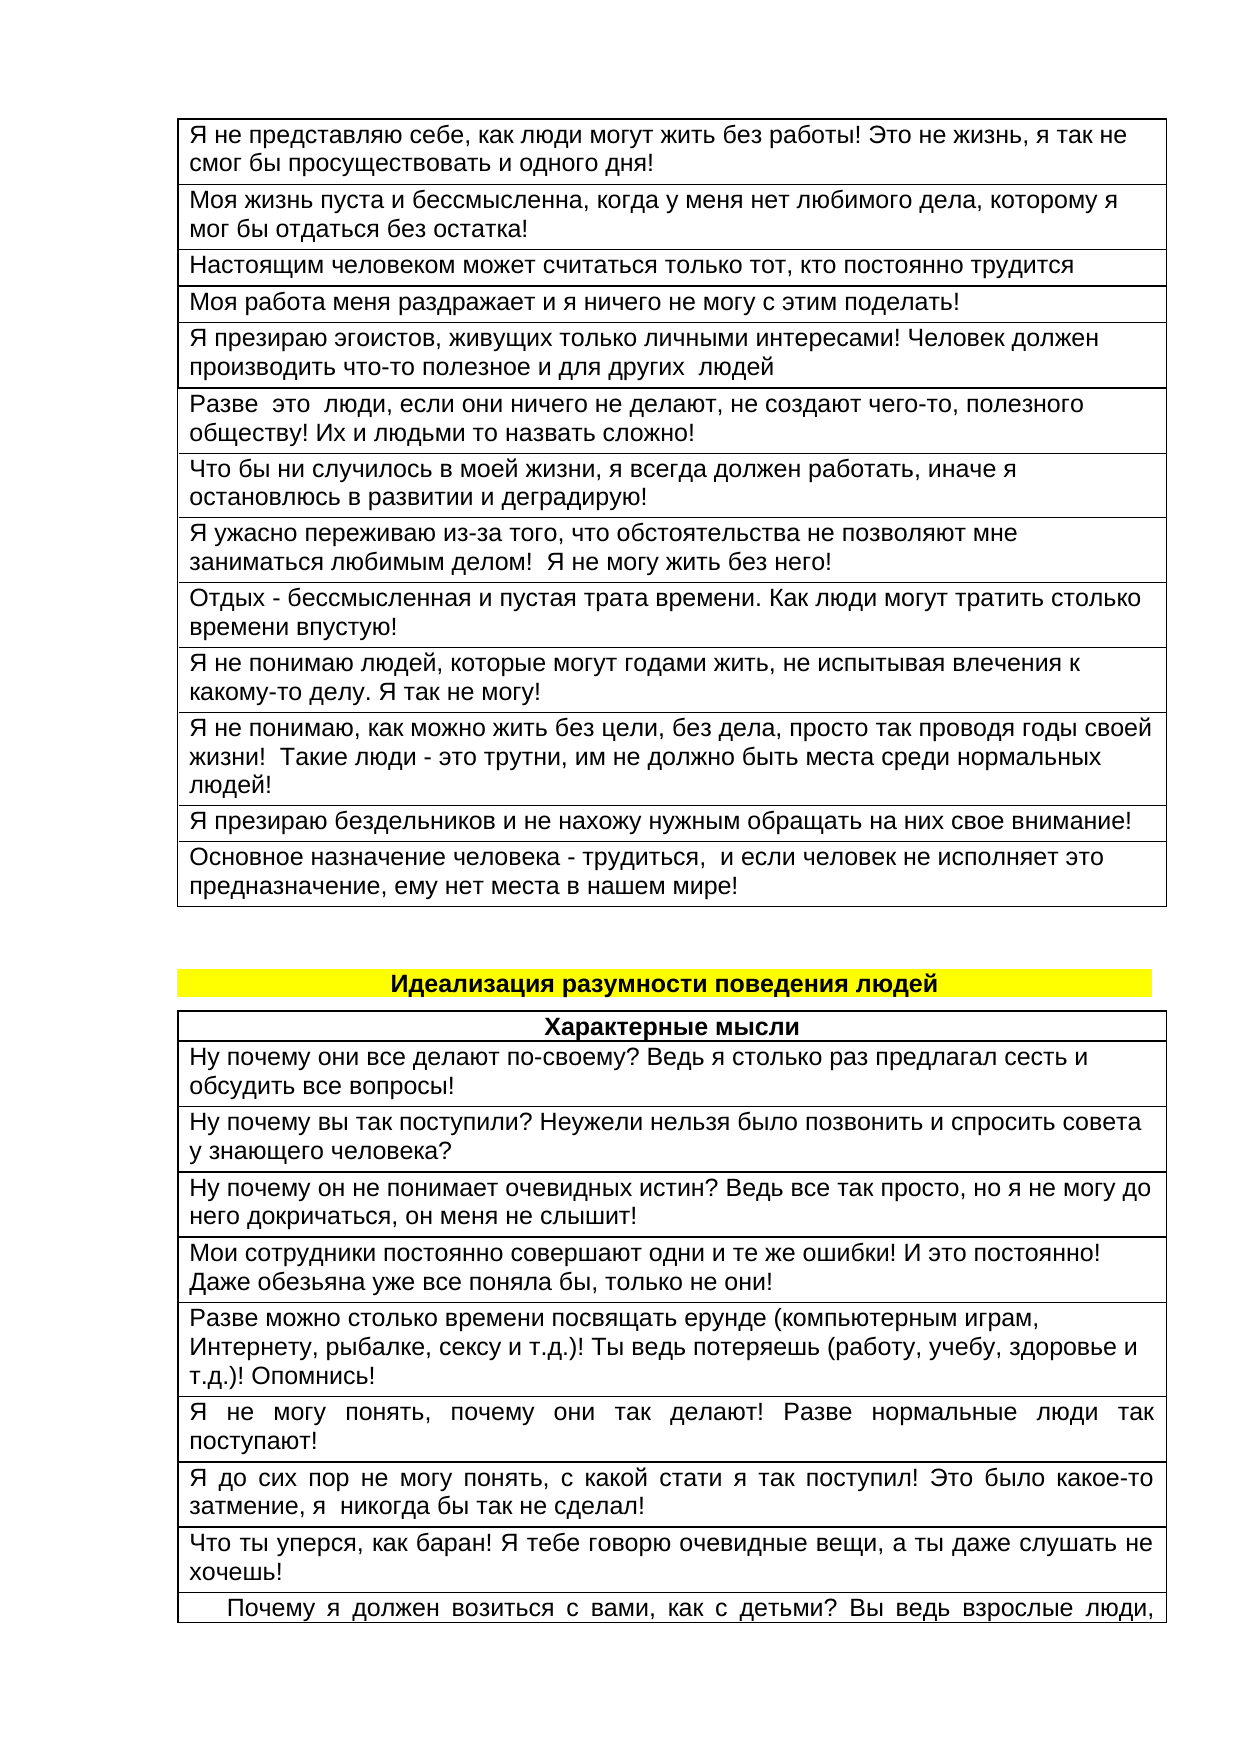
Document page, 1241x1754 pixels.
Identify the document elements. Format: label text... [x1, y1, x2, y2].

table_cell Отдых - бессмысленная и пустая трата времени. Как люди могут тратить столько времени впустую! [178, 582, 1166, 647]
table_cell Ну почему вы так поступили? Неужели нельзя было позвонить и спросить совета у знающего человека? [179, 1107, 1166, 1171]
table_cell Настоящим человеком может считаться только тот, кто постоянно трудится [179, 250, 1166, 285]
subtitle Идеализация разумности поведения людей [177, 969, 1152, 997]
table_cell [179, 1593, 1166, 1622]
table_cell Я презираю бездельников и не нахожу нужным обращать на них свое внимание! [178, 805, 1166, 841]
table_header Характерные мысли [179, 1012, 1166, 1040]
table_cell Я не могу понять, почему они так делают! Разве нормальные люди так поступают! [179, 1397, 1166, 1461]
table_cell Моя жизнь пуста и бессмысленна, когда у меня нет любимого дела, которому я мог бы отдаться без остатка! [179, 185, 1166, 249]
table_cell Моя работа меня раздражает и я ничего не могу с этим поделать! [179, 287, 1166, 322]
table_cell Мои сотрудники постоянно совершают одни и те же ошибки! И это постоянно! Даже обезьяна уже все поняла бы, только не они! [179, 1238, 1166, 1302]
table_cell Ну почему они все делают по-своему? Ведь я столько раз предлагал сесть и обсудить все вопросы! [179, 1042, 1166, 1106]
table_cell Я не представляю себе, как люди могут жить без работы! Это не жизнь, я так не смог бы просуществовать и одного дня! [179, 120, 1166, 183]
table_cell Я до сих пор не могу понять, с какой стати я так поступил! Это было какое-то затмение, я никогда бы так не сделал! [179, 1463, 1166, 1526]
table_cell Что ты уперся, как баран! Я тебе говорю очевидные вещи, а ты даже слушать не хочешь! [179, 1528, 1166, 1592]
table_cell Я не понимаю людей, которые могут годами жить, не испытывая влечения к какому-то делу. Я так не могу! [178, 647, 1166, 712]
table_cell Я ужасно переживаю из-за того, что обстоятельства не позволяют мне заниматься любимым делом! Я не могу жить без него! [178, 517, 1166, 582]
table_cell Основное назначение человека - трудиться, и если человек не исполняет это предназначение, ему нет места в нашем мире! [178, 841, 1166, 906]
table_cell Я презираю эгоистов, живущих только личными интересами! Человек должен производить что-то полезное и для других людей [179, 323, 1166, 387]
table_cell Разве это люди, если они ничего не делают, не создают чего-то, полезного обществу! Их и людьми то назвать сложно! [178, 389, 1166, 452]
table_cell Ну почему он не понимает очевидных истин? Ведь все так просто, но я не могу до него докричаться, он меня не слышит! [179, 1173, 1166, 1236]
table_cell Что бы ни случилось в моей жизни, я всегда должен работать, иначе я остановлюсь в развитии и деградирую! [178, 453, 1166, 517]
table_cell Я не понимаю, как можно жить без цели, без дела, просто так проводя годы своей жизни! Такие люди - это трутни, им не должно быть места среди нормальных людей! [178, 712, 1166, 805]
table_cell Разве можно столько времени посвящать ерунде (компьютерным играм, Интернету, рыбалке, сексу и т.д.)! Ты ведь потеряешь (работу, учебу, здоровье и т.д.)! Опомнись! [179, 1303, 1166, 1396]
